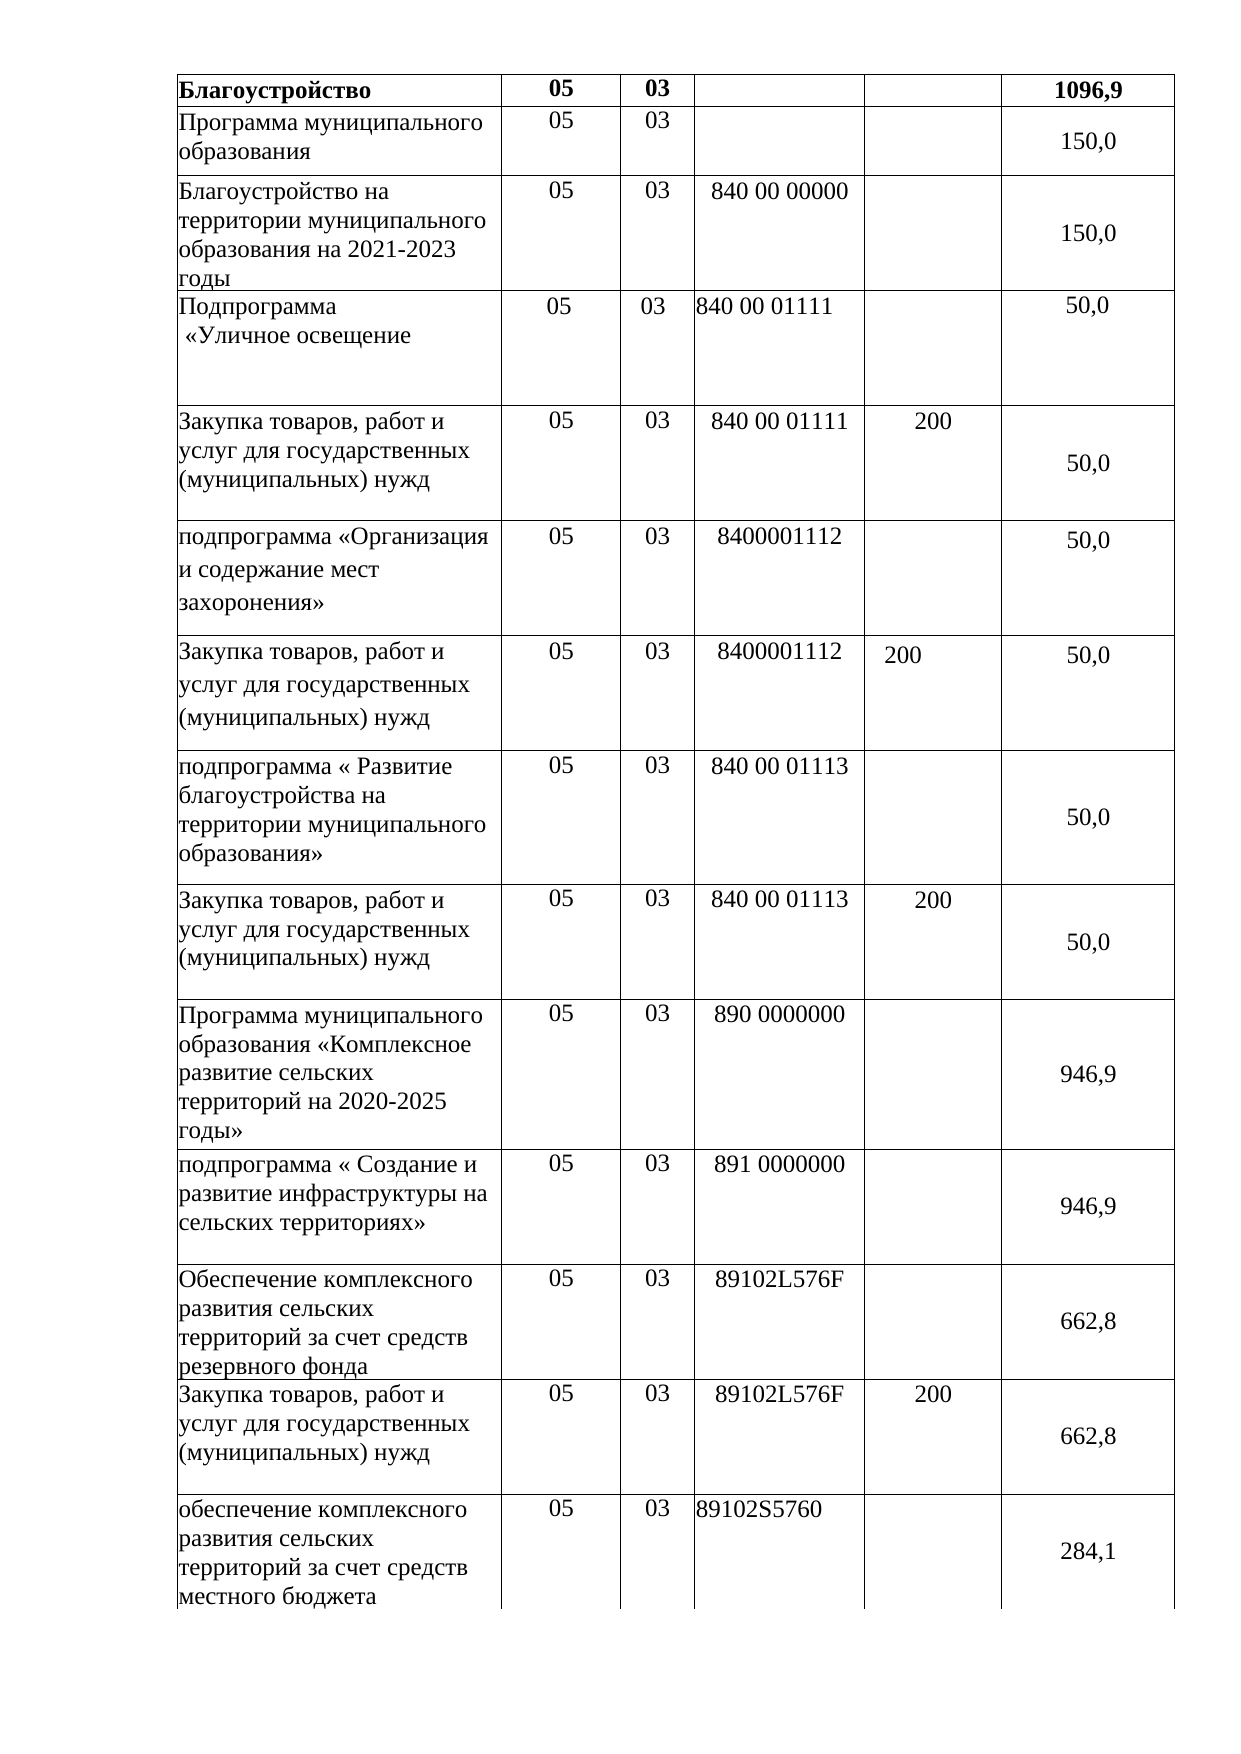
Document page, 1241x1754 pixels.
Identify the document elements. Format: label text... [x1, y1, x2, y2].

table_cell подпрограмма « Создание и развитие инфраструктуры на сельских территориях» [178, 1150, 501, 1263]
table_cell 03 [621, 1150, 694, 1263]
table_cell 05 [502, 1150, 620, 1263]
table_cell 05 [502, 521, 620, 635]
table_cell 840 00 01113 [695, 751, 864, 884]
table_cell 05 [502, 751, 620, 884]
table_cell 200 [865, 1380, 1001, 1493]
table_cell 05 [502, 885, 620, 999]
table_cell 840 00 01111 [695, 291, 864, 405]
table_cell Обеспечение комплексного развития сельских территорий за счет средств резервного фонда Правительства Российской Федерации [178, 1265, 501, 1378]
table_cell 03 [621, 521, 694, 635]
table_cell Закупка товаров, работ и услуг для государственных (муниципальных) нужд [178, 636, 501, 750]
table_cell 50,0 [1002, 636, 1174, 750]
table_cell 890 0000000 [695, 1000, 864, 1148]
table_cell 200 [865, 406, 1001, 520]
table_cell 662,8 [1002, 1265, 1174, 1378]
table_cell Подпрограмма «Уличное освещение [178, 291, 501, 405]
table_cell 05 [502, 107, 620, 175]
table_cell 8400001112 [695, 521, 864, 635]
table_cell [865, 107, 1001, 175]
table_cell 05 [502, 75, 620, 106]
table_cell 03 [621, 1000, 694, 1148]
table_cell 05 [502, 1000, 620, 1148]
table_cell [865, 291, 1001, 405]
table_cell [865, 1150, 1001, 1263]
table_cell Закупка товаров, работ и услуг для государственных (муниципальных) нужд [178, 406, 501, 520]
table_cell 946,9 [1002, 1150, 1174, 1263]
table_cell 150,0 [1002, 176, 1174, 290]
table_cell Благоустройство [178, 75, 501, 106]
table_cell 50,0 [1002, 751, 1174, 884]
table_cell [865, 521, 1001, 635]
table_cell 89102S5760 [695, 1495, 864, 1608]
table_cell [865, 1265, 1001, 1378]
table_cell 891 0000000 [695, 1150, 864, 1263]
table_cell 89102L576F [695, 1380, 864, 1493]
table_cell 840 00 01111 [695, 406, 864, 520]
table_cell 05 [502, 291, 620, 405]
table_cell 03 [621, 176, 694, 290]
table_cell [865, 176, 1001, 290]
table_cell Программа муниципального образования [178, 107, 501, 175]
table_cell 946,9 [1002, 1000, 1174, 1148]
table_cell 03 [621, 1265, 694, 1378]
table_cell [178, 1380, 501, 1493]
table_cell 05 [502, 1265, 620, 1378]
table_cell [865, 1000, 1001, 1148]
table_cell 03 [621, 885, 694, 999]
table_cell обеспечение комплексного развития сельских территорий за счет средств местного бюджета [178, 1495, 501, 1608]
table_cell [865, 1495, 1001, 1608]
table_cell 150,0 [1002, 107, 1174, 175]
table_cell 03 [621, 75, 694, 106]
table_cell 05 [502, 636, 620, 750]
table_cell 50,0 [1002, 291, 1174, 405]
table_cell 89102L576F [695, 1265, 864, 1378]
table_cell [695, 107, 864, 175]
table_cell 03 [621, 1495, 694, 1608]
table_cell 03 [621, 291, 694, 405]
table_cell 03 [621, 107, 694, 175]
table_cell 200 [865, 636, 1001, 750]
table_cell подпрограмма « Развитие благоустройства на территории муниципального образования» [178, 751, 501, 884]
table_cell 284,1 [1002, 1495, 1174, 1608]
table_cell [695, 75, 864, 106]
table_cell Благоустройство на территории муниципального образования на 2021-2023 годы [178, 176, 501, 290]
table_cell Программа муниципального образования «Комплексное развитие сельских территорий на 2020-2025 годы» [178, 1000, 501, 1148]
table_cell 840 00 00000 [695, 176, 864, 290]
table_cell 50,0 [1002, 885, 1174, 999]
table_cell 03 [621, 636, 694, 750]
table_cell 50,0 [1002, 406, 1174, 520]
table_cell 05 [502, 1495, 620, 1608]
table_cell 05 [502, 1380, 620, 1493]
table_cell 8400001112 [695, 636, 864, 750]
table_cell 05 [502, 176, 620, 290]
table_cell 03 [621, 1380, 694, 1493]
table_cell 1096,9 [1002, 75, 1174, 106]
table_cell 200 [865, 885, 1001, 999]
table_cell 03 [621, 751, 694, 884]
table_cell подпрограмма «Организация и содержание мест захоронения» [178, 521, 501, 635]
table_cell 840 00 01113 [695, 885, 864, 999]
table_cell 50,0 [1002, 521, 1174, 635]
table_cell 05 [502, 406, 620, 520]
table_cell 03 [621, 406, 694, 520]
table_cell Закупка товаров, работ и услуг для государственных (муниципальных) нужд [178, 885, 501, 999]
table_cell 662,8 [1002, 1380, 1174, 1493]
table_cell [865, 751, 1001, 884]
table_cell [865, 75, 1001, 106]
